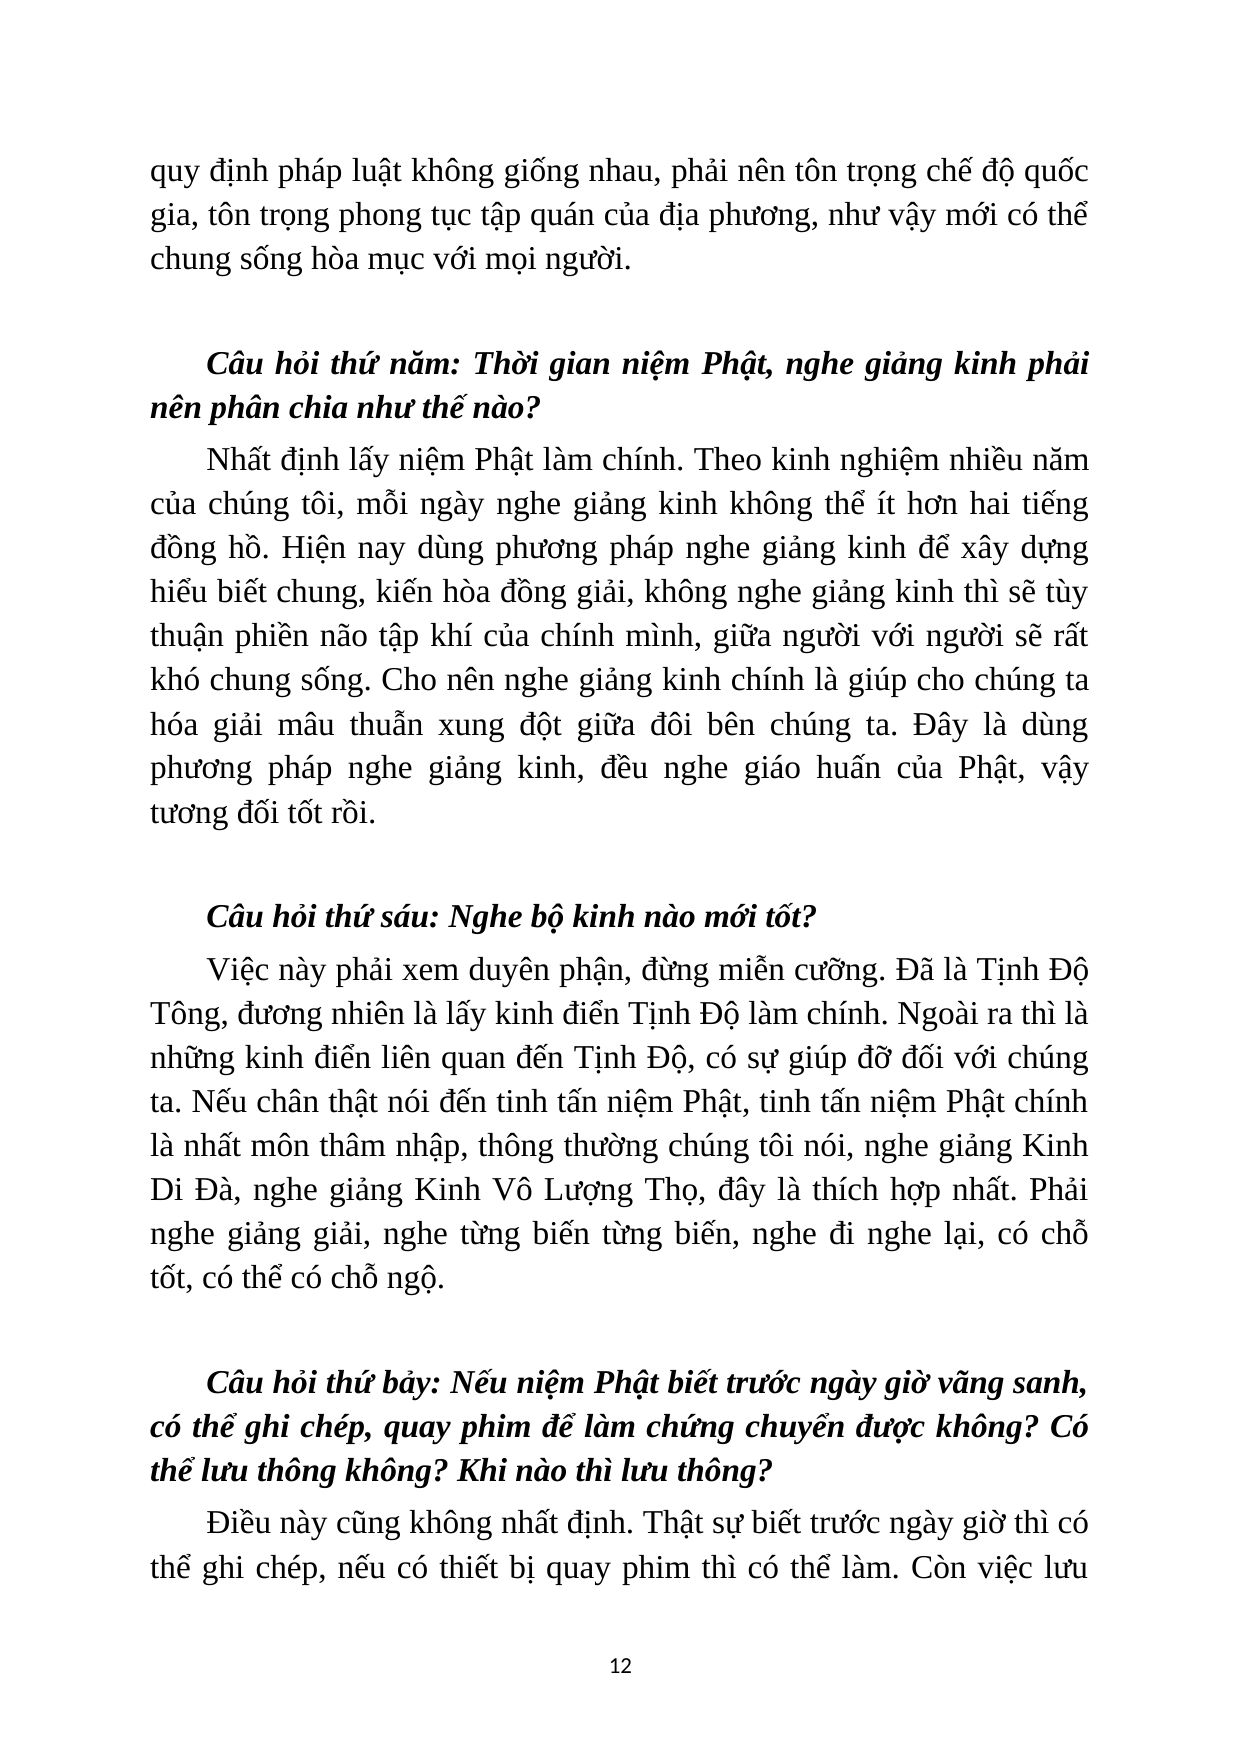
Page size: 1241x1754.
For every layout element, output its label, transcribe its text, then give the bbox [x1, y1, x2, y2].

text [150, 150, 1090, 276]
text Câu hỏi thứ năm: Thời gian niệm Phật, nghe giảng kinh phải nên phân chia như thế nào? [150, 343, 1090, 425]
text Câu hỏi thứ sáu: Nghe bộ kinh nào mới tốt? [150, 897, 1090, 935]
text Câu hỏi thứ bảy: Nếu niệm Phật biết trước ngày giờ vãng sanh, có thể ghi chép, quay phim để làm chứng chuyển được không? Có thể lưu thông không? Khi nào thì lưu thông? [150, 1362, 1090, 1489]
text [150, 1503, 1090, 1585]
text Nhất định lấy niệm Phật làm chính. Theo kinh nghiệm nhiều năm của chúng tôi, mỗi ngày nghe giảng kinh không thể ít hơn hai tiếng đồng hồ. Hiện nay dùng phương pháp nghe giảng kinh để xây dựng hiểu biết chung, kiến hòa đồng giải, không nghe giảng kinh thì sẽ tùy thuận phiền não tập khí của chính mình, giữa người với người sẽ rất khó chung sống. Cho nên nghe giảng kinh chính là giúp cho chúng ta hóa giải mâu thuẫn xung đột giữa đôi bên chúng ta. Đây là dùng phương pháp nghe giảng kinh, đều nghe giáo huấn của Phật, vậy tương đối tốt rồi. [150, 439, 1090, 830]
text Việc này phải xem duyên phận, đừng miễn cưỡng. Đã là Tịnh Độ Tông, đương nhiên là lấy kinh điển Tịnh Độ làm chính. Ngoài ra thì là những kinh điển liên quan đến Tịnh Độ, có sự giúp đỡ đối với chúng ta. Nếu chân thật nói đến tinh tấn niệm Phật, tinh tấn niệm Phật chính là nhất môn thâm nhập, thông thường chúng tôi nói, nghe giảng Kinh Di Đà, nghe giảng Kinh Vô Lượng Thọ, đây là thích hợp nhất. Phải nghe giảng giải, nghe từng biến từng biến, nghe đi nghe lại, có chỗ tốt, có thể có chỗ ngộ. [150, 949, 1090, 1296]
